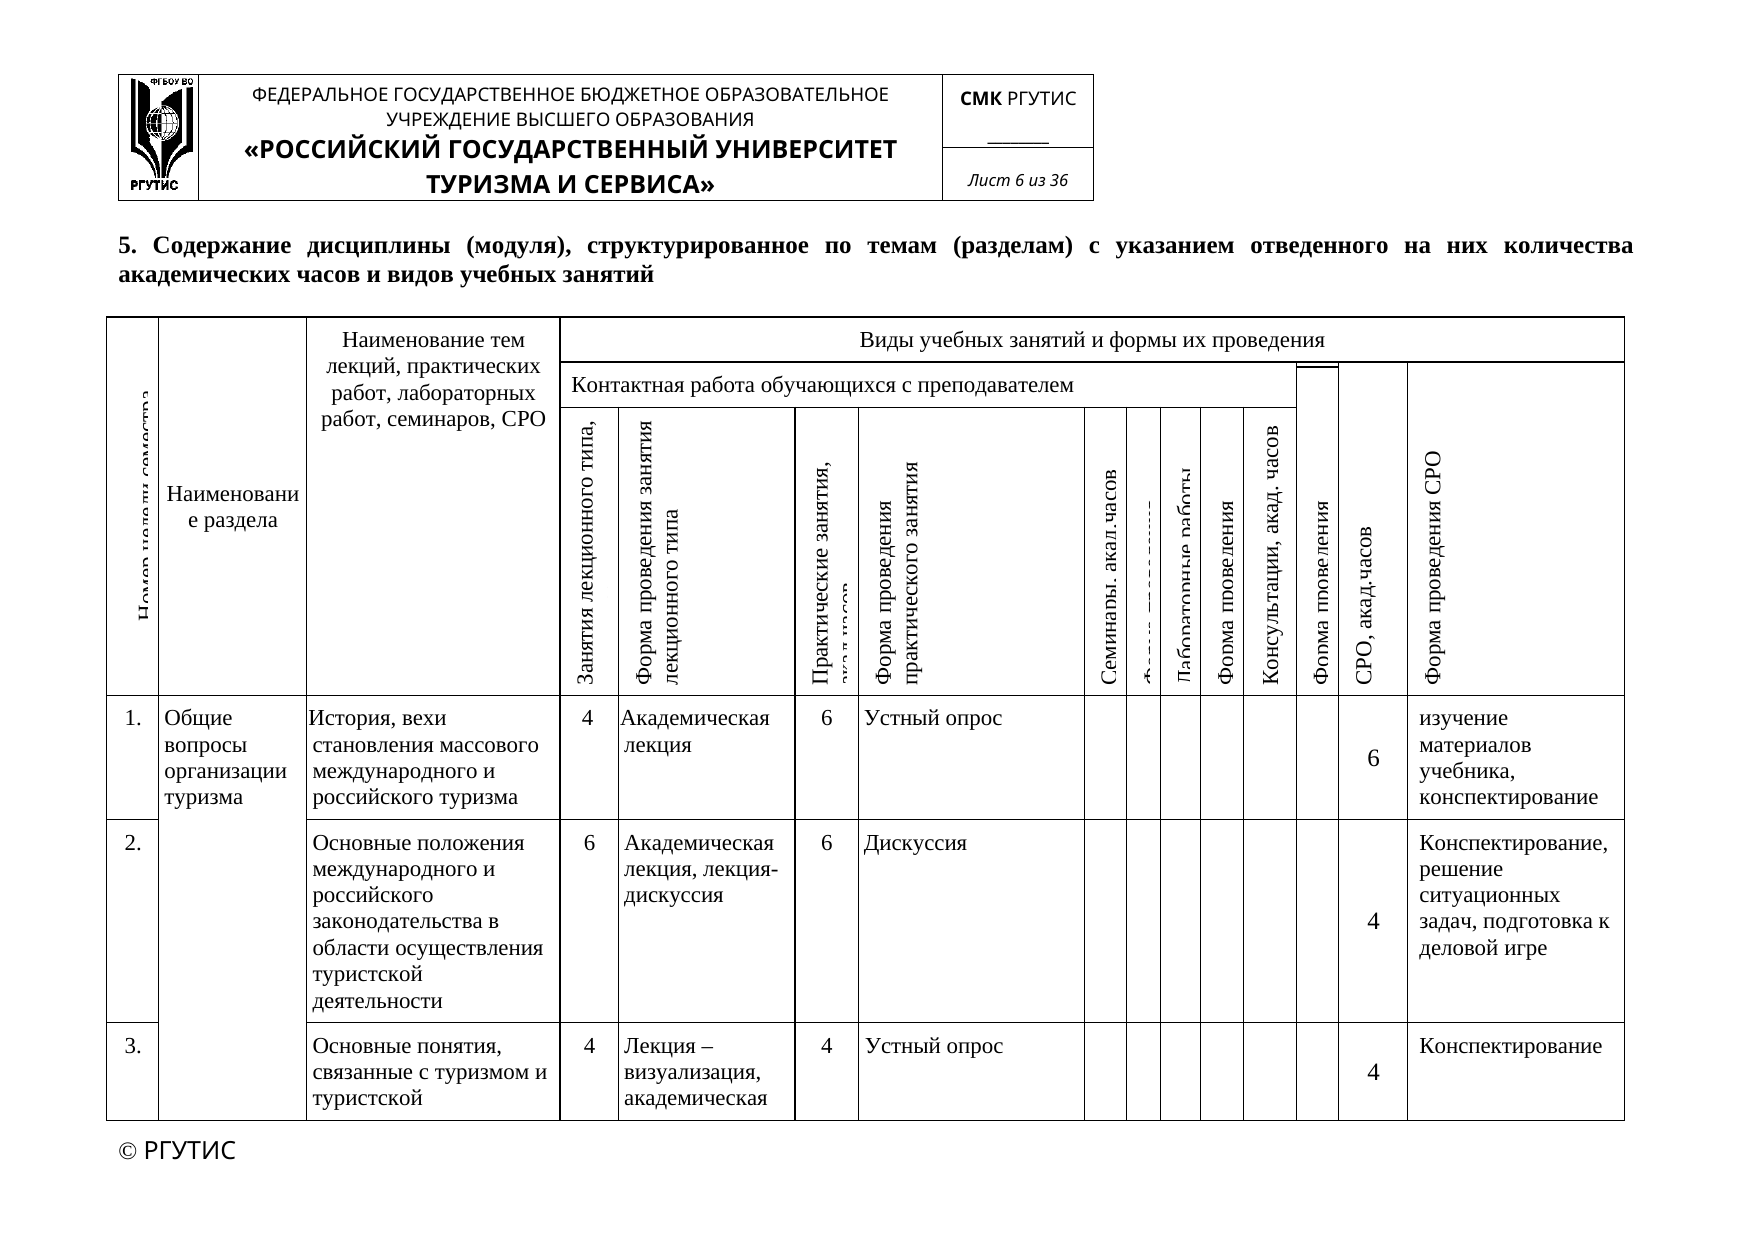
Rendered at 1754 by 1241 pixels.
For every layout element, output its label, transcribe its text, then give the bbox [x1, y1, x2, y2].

table_cell [1244, 1023, 1296, 1120]
table_cell Форма проведения СРО [1408, 363, 1624, 694]
table_cell Форма проведения занятия лекционного типа [619, 408, 794, 694]
table_cell СРО, акад.часов [1339, 363, 1407, 694]
table_cell [1244, 820, 1296, 1022]
table_cell [1127, 820, 1160, 1022]
table_cell [1161, 696, 1200, 819]
table_header Номер недели семестра [107, 318, 158, 694]
table_cell Устный опрос [859, 696, 1084, 819]
table_cell [1127, 696, 1160, 819]
table_cell Практические занятия, акад.часов [796, 408, 858, 694]
table_cell Семинары, акад.часов [1085, 408, 1126, 694]
table_cell Основные положения международного и российского законодательства в области осуществления туристской деятельности [307, 820, 559, 1022]
table_cell 6 [796, 820, 858, 1022]
table_cell [1244, 696, 1296, 819]
table_cell изучение материалов учебника, конспектирование [1408, 696, 1624, 819]
table_cell Академическая лекция, лекция-дискуссия [619, 820, 794, 1022]
table_cell [1085, 1023, 1126, 1120]
table_cell [1297, 820, 1338, 1022]
table_cell [1201, 820, 1243, 1022]
table_cell [1201, 1023, 1243, 1120]
table_cell Лекция –визуализация, академическая лекция [619, 1023, 794, 1120]
table_cell 4 [1339, 1023, 1407, 1120]
table_cell 4 [796, 1023, 858, 1120]
table_cell Лабораторные работы, акад.часов [1161, 408, 1200, 694]
table_cell История, вехи становления массового международного и российского туризма [307, 696, 559, 819]
table_cell Конспектирование, решение ситуационных задач, подготовка к деловой игре [1408, 820, 1624, 1022]
table_cell Консультации, акад. часов [1244, 408, 1296, 694]
table_cell Форма проведения семинара [1127, 408, 1160, 694]
table_cell [1161, 820, 1200, 1022]
table_cell 4 [561, 1023, 618, 1120]
table_cell Контактная работа обучающихся с преподавателем [561, 363, 1296, 407]
table_cell Основные понятия, связанные с туризмом и туристской деятельностью в трактовке международных туристских организаций, российских нормативно-правовых актов, видных теоретиков туризма [307, 1023, 559, 1120]
table_cell [1297, 696, 1338, 819]
table_cell 6 [796, 696, 858, 819]
table_cell 6 [1339, 696, 1407, 819]
table_cell Форма проведения консультации [1297, 368, 1338, 694]
table_header Наименование раздела [159, 318, 306, 694]
table_cell Устный опрос [859, 1023, 1084, 1120]
table_header Наименование тем лекций, практических работ, лабораторных работ, семинаров, СРО [307, 318, 559, 694]
table_cell [1297, 1023, 1338, 1120]
table_cell 6 [561, 820, 618, 1022]
table_cell Академическая лекция [619, 696, 794, 819]
table_cell Форма проведения практического занятия [859, 408, 1084, 694]
table_cell Форма проведения лабораторной работы [1201, 408, 1243, 694]
table_header Виды учебных занятий и формы их проведения [561, 318, 1624, 361]
table_cell [1201, 696, 1243, 819]
table_cell [1085, 696, 1126, 819]
table_cell Дискуссия [859, 820, 1084, 1022]
table_cell Общие вопросы организации туризма [159, 696, 306, 1120]
table_cell 1. [107, 696, 158, 819]
table_cell 4 [1339, 820, 1407, 1022]
table_cell 2. [107, 820, 158, 1022]
table_cell [1085, 820, 1126, 1022]
table_cell 3. [107, 1023, 158, 1120]
table_cell Занятия лекционного типа, акад. часов [561, 408, 618, 694]
table_cell Конспектирование [1408, 1023, 1624, 1120]
table_cell 4 [561, 696, 618, 819]
table_cell [1161, 1023, 1200, 1120]
text 5. Содержание дисциплины (модуля), структурированное по темам (разделам) с указанием отведенного на них количества академических часов и видов учебных занятий [118, 230, 1636, 288]
table_cell [1127, 1023, 1160, 1120]
